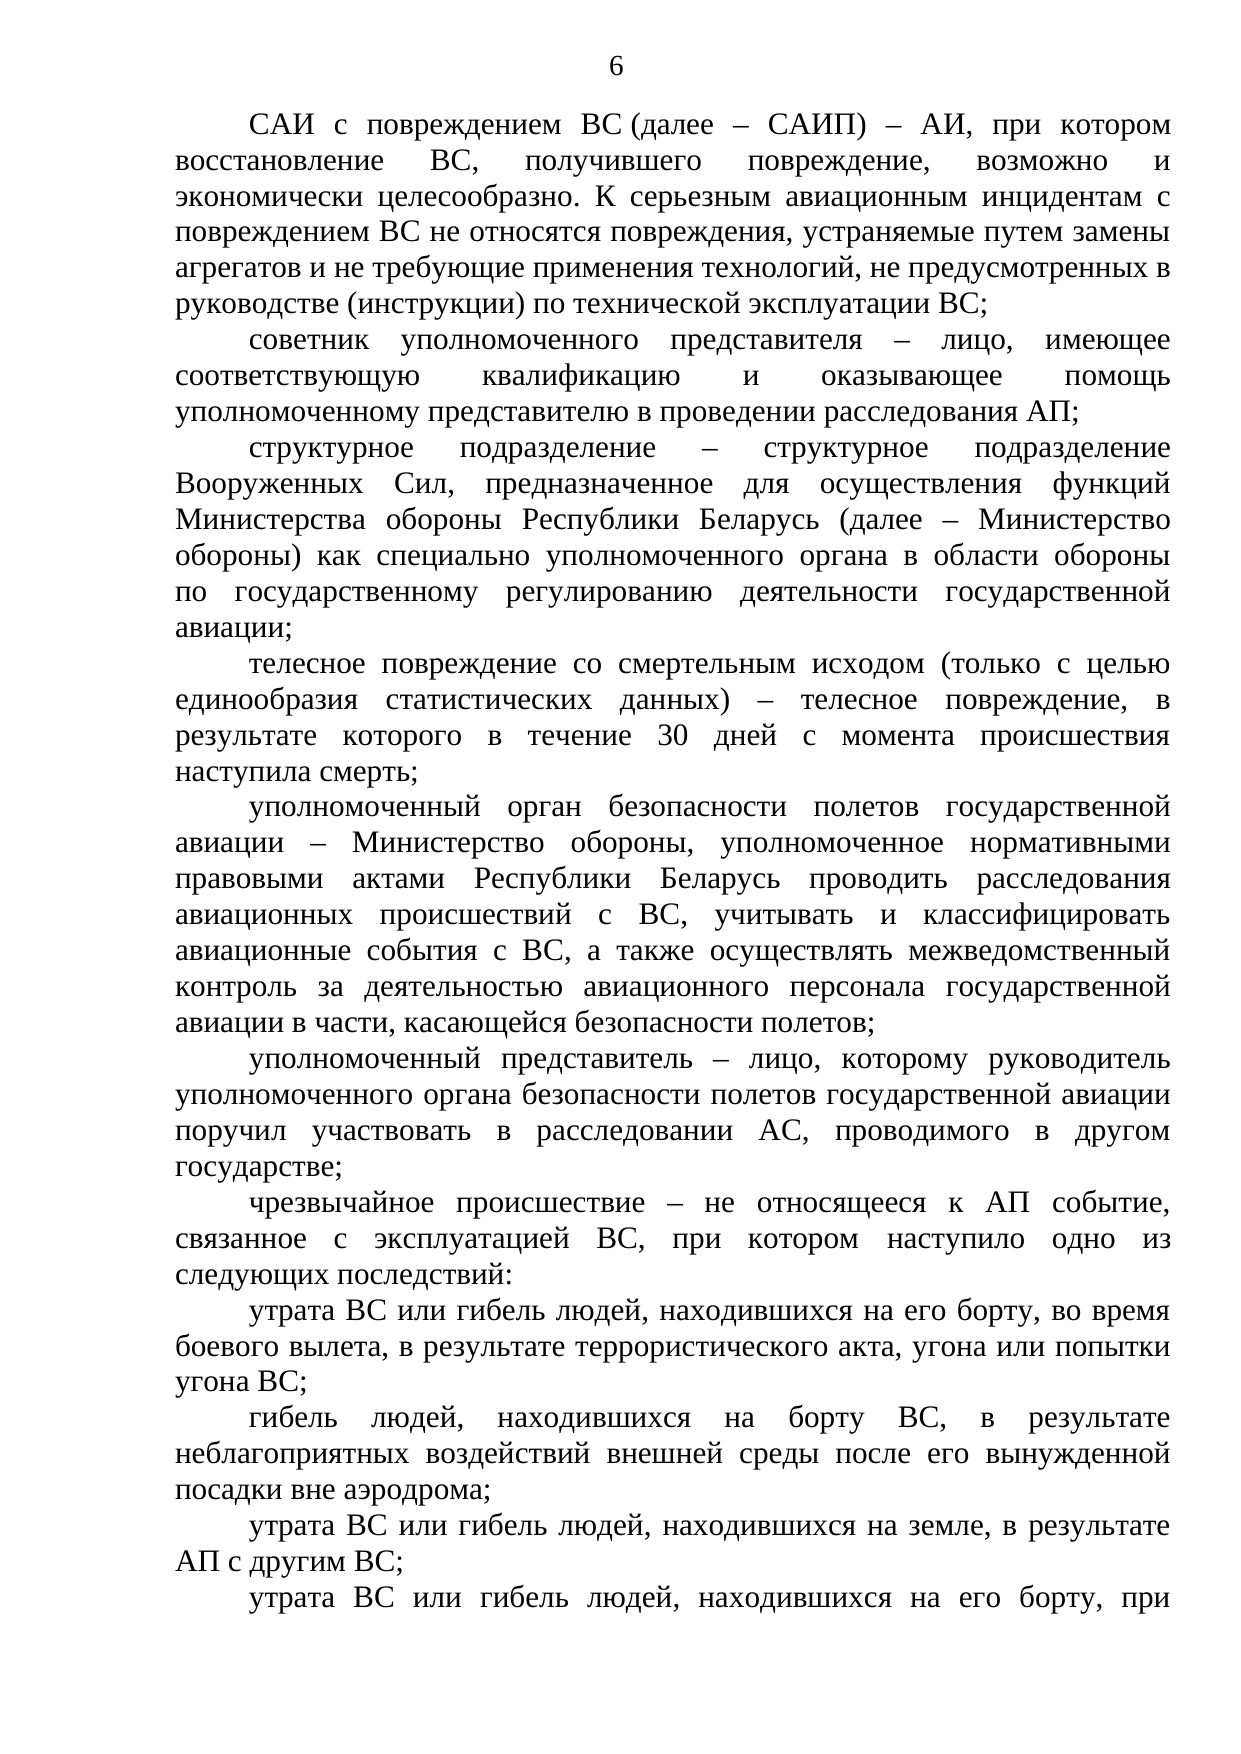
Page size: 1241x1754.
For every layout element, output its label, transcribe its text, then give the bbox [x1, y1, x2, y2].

text утрата ВС или гибель людей, находившихся на земле, в результате АП с другим ВС; [175, 1506, 1172, 1578]
text уполномоченный орган безопасности полетов государственной авиации – Министерство обороны, уполномоченное нормативными правовыми актами Республики Беларусь проводить расследования авиационных происшествий с ВС, учитывать и классифицировать авиационные события с ВС, а также осуществлять межведомственный контроль за деятельностью авиационного персонала государственной авиации в части, касающейся безопасности полетов; [175, 788, 1172, 1039]
text утрата ВС или гибель людей, находившихся на его борту, во время боевого вылета, в результате террористического акта, угона или попытки угона ВС; [175, 1291, 1172, 1399]
text телесное повреждение со смертельным исходом (только с целью единообразия статистических данных) – телесное повреждение, в результате которого в течение 30 дней с момента происшествия наступила смерть; [175, 644, 1172, 788]
text гибель людей, находившихся на борту ВС, в результате неблагоприятных воздействий внешней среды после его вынужденной посадки вне аэродрома; [175, 1399, 1172, 1506]
text советник уполномоченного представителя – лицо, имеющее соответствующую квалификацию и оказывающее помощь уполномоченному представителю в проведении расследования АП; [175, 321, 1172, 428]
text САИ с повреждением ВС (далее – САИП) – АИ, при котором восстановление ВС, получившего повреждение, возможно и экономически целесообразно. К серьезным авиационным инцидентам с повреждением ВС не относятся повреждения, устраняемые путем замены агрегатов и не требующие применения технологий, не предусмотренных в руководстве (инструкции) по технической эксплуатации ВС; [175, 105, 1172, 321]
text чрезвычайное происшествие – не относящееся к АП событие, связанное с эксплуатацией ВС, при котором наступило одно из следующих последствий: [175, 1183, 1172, 1291]
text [175, 1578, 1172, 1614]
text структурное подразделение – структурное подразделение Вооруженных Сил, предназначенное для осуществления функций Министерства обороны Республики Беларусь (далее – Министерство обороны) как специально уполномоченного органа в области обороны по государственному регулированию деятельности государственной авиации; [175, 428, 1172, 644]
text уполномоченный представитель – лицо, которому руководитель уполномоченного органа безопасности полетов государственной авиации поручил участвовать в расследовании АС, проводимого в другом государстве; [175, 1039, 1172, 1183]
